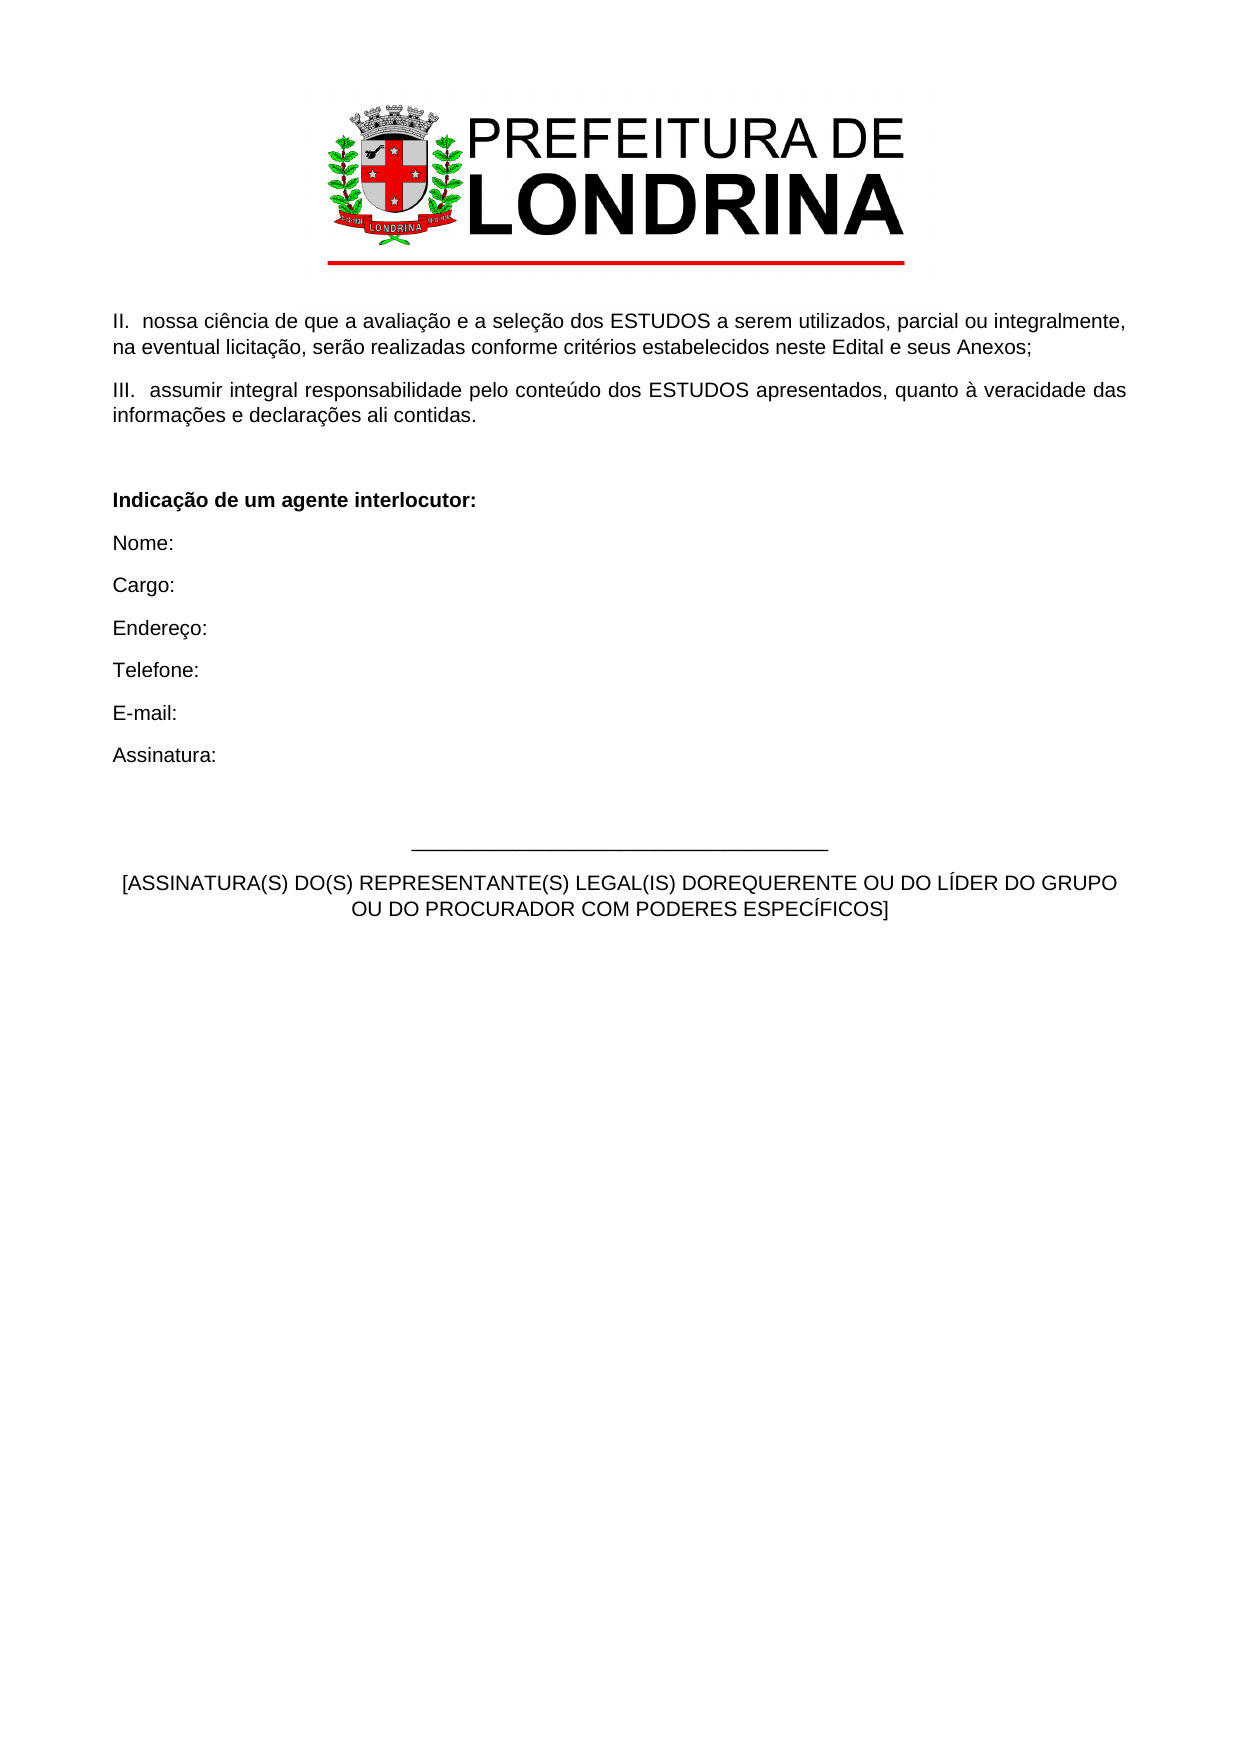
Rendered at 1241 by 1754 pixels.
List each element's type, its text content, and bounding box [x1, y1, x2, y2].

text E-mail: [112, 701, 1128, 725]
picture [294, 73, 947, 310]
text Assinatura: [112, 743, 1128, 767]
text Indicação de um agente interlocutor: [112, 488, 1128, 512]
text Cargo: [112, 573, 1128, 597]
text [ASSINATURA(S) DO(S) REPRESENTANTE(S) LEGAL(IS) DOREQUERENTE OU DO LÍDER DO GRUPO OU DO PROCURADOR COM PODERES ESPECÍFICOS] [112, 871, 1128, 921]
text ____________________________________ [112, 828, 1128, 852]
text Endereço: [112, 616, 1128, 640]
text Telefone: [112, 658, 1128, 682]
text Nome: [112, 531, 1128, 555]
text II. nossa ciência de que a avaliação e a seleção dos ESTUDOS a serem utilizados, parcial ou integralmente, na eventual licitação, serão realizadas conforme critérios estabelecidos neste Edital e seus Anexos; [112, 309, 1128, 359]
text III. assumir integral responsabilidade pelo conteúdo dos ESTUDOS apresentados, quanto à veracidade das informações e declarações ali contidas. [112, 377, 1128, 427]
